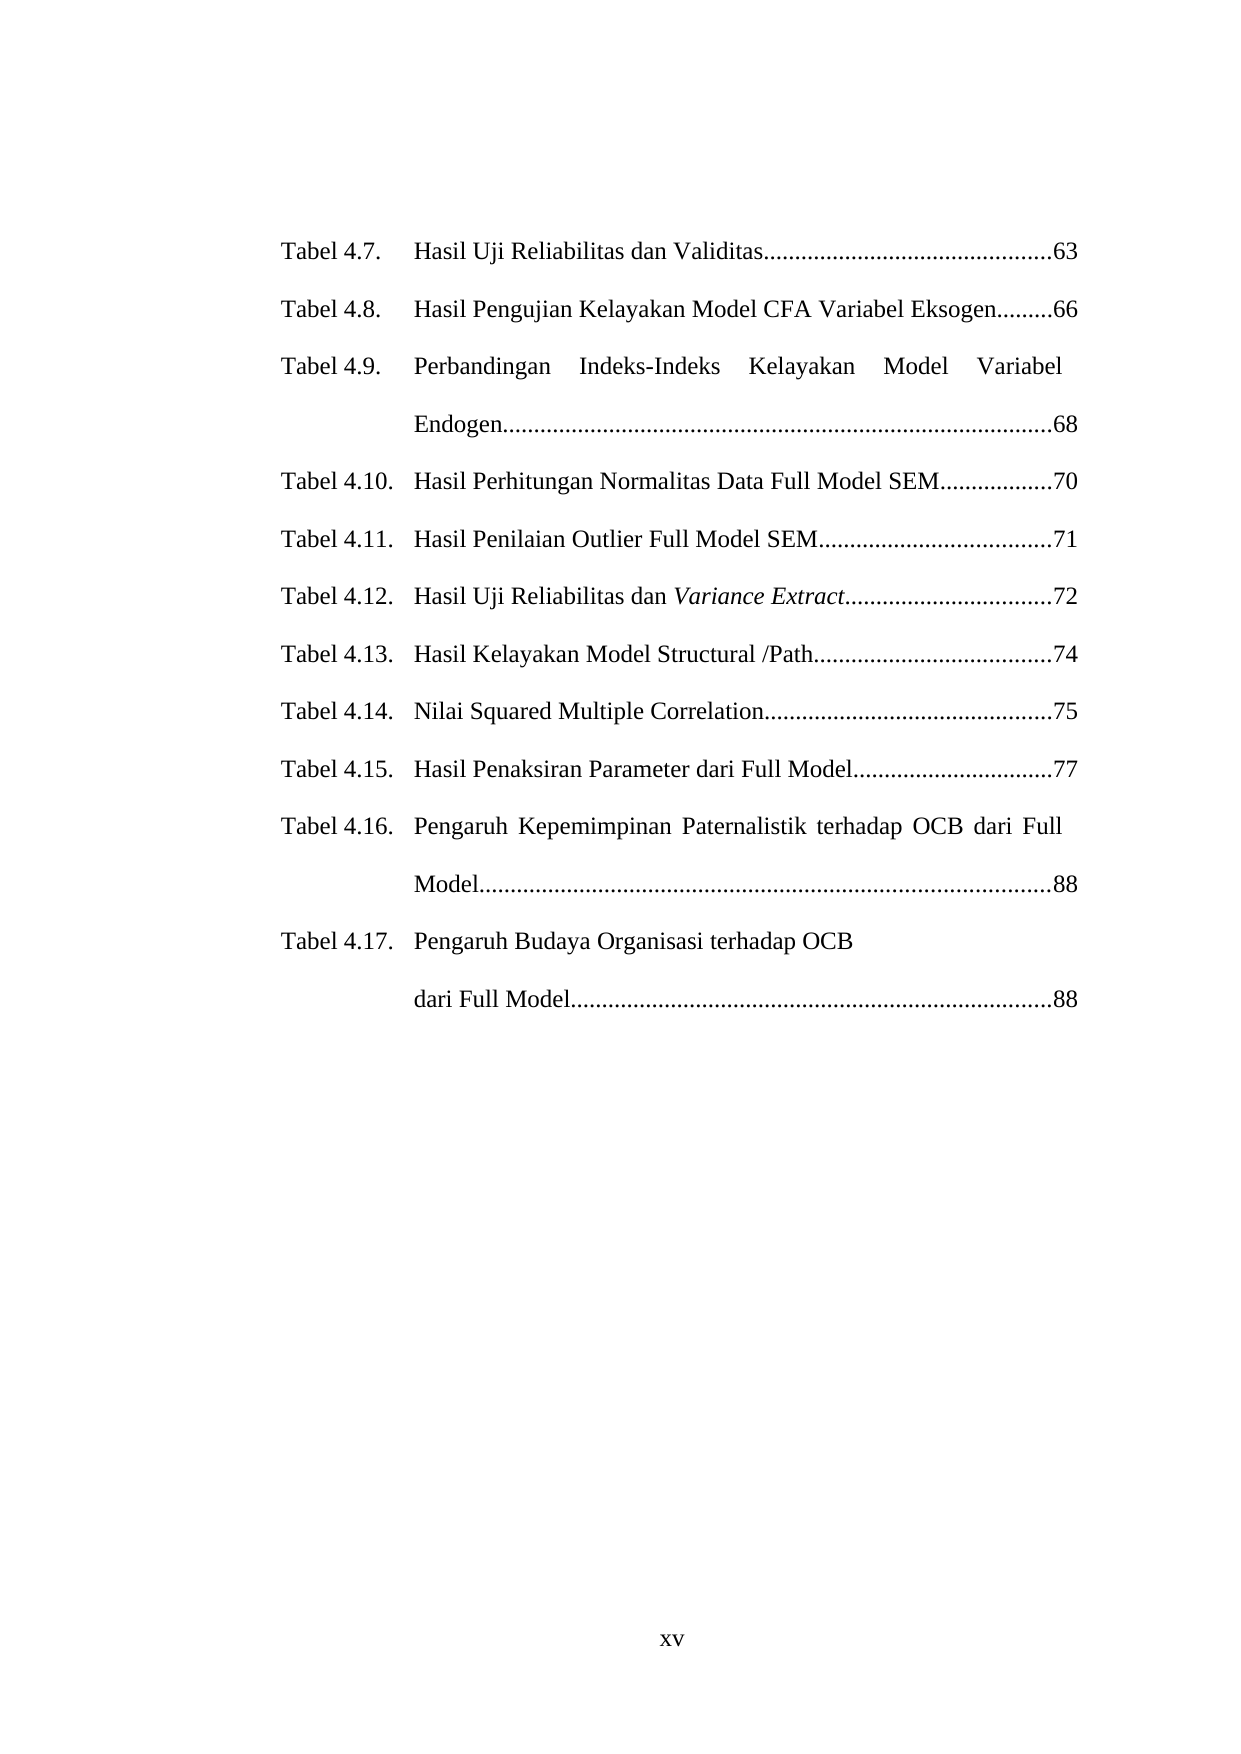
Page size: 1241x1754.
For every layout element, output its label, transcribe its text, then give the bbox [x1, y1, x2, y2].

text dari Full Model 88 [281, 984, 1063, 1012]
text Tabel 4.17. Pengaruh Budaya Organisasi terhadap OCB [281, 926, 1063, 955]
text Tabel 4.12. Hasil Uji Reliabilitas dan Variance Extract 72 [281, 581, 1063, 610]
text Tabel 4.7. Hasil Uji Reliabilitas dan Validitas 63 [281, 236, 1063, 265]
text Tabel 4.11. Hasil Penilaian Outlier Full Model SEM 71 [281, 524, 1063, 552]
text Tabel 4.10. Hasil Perhitungan Normalitas Data Full Model SEM 70 [281, 466, 1063, 495]
text Tabel 4.8. Hasil Pengujian Kelayakan Model CFA Variabel Eksogen 66 [281, 294, 1063, 322]
text Tabel 4.13. Hasil Kelayakan Model Structural /Path 74 [281, 639, 1063, 667]
text Tabel 4.9. Perbandingan Indeks-Indeks Kelayakan Model Variabel Endogen 68 [281, 351, 1063, 437]
text Tabel 4.15. Hasil Penaksiran Parameter dari Full Model 77 [281, 754, 1063, 782]
text Tabel 4.14. Nilai Squared Multiple Correlation 75 [281, 696, 1063, 725]
text Tabel 4.16. Pengaruh Kepemimpinan Paternalistik terhadap OCB dari Full Model 88 [281, 811, 1063, 897]
